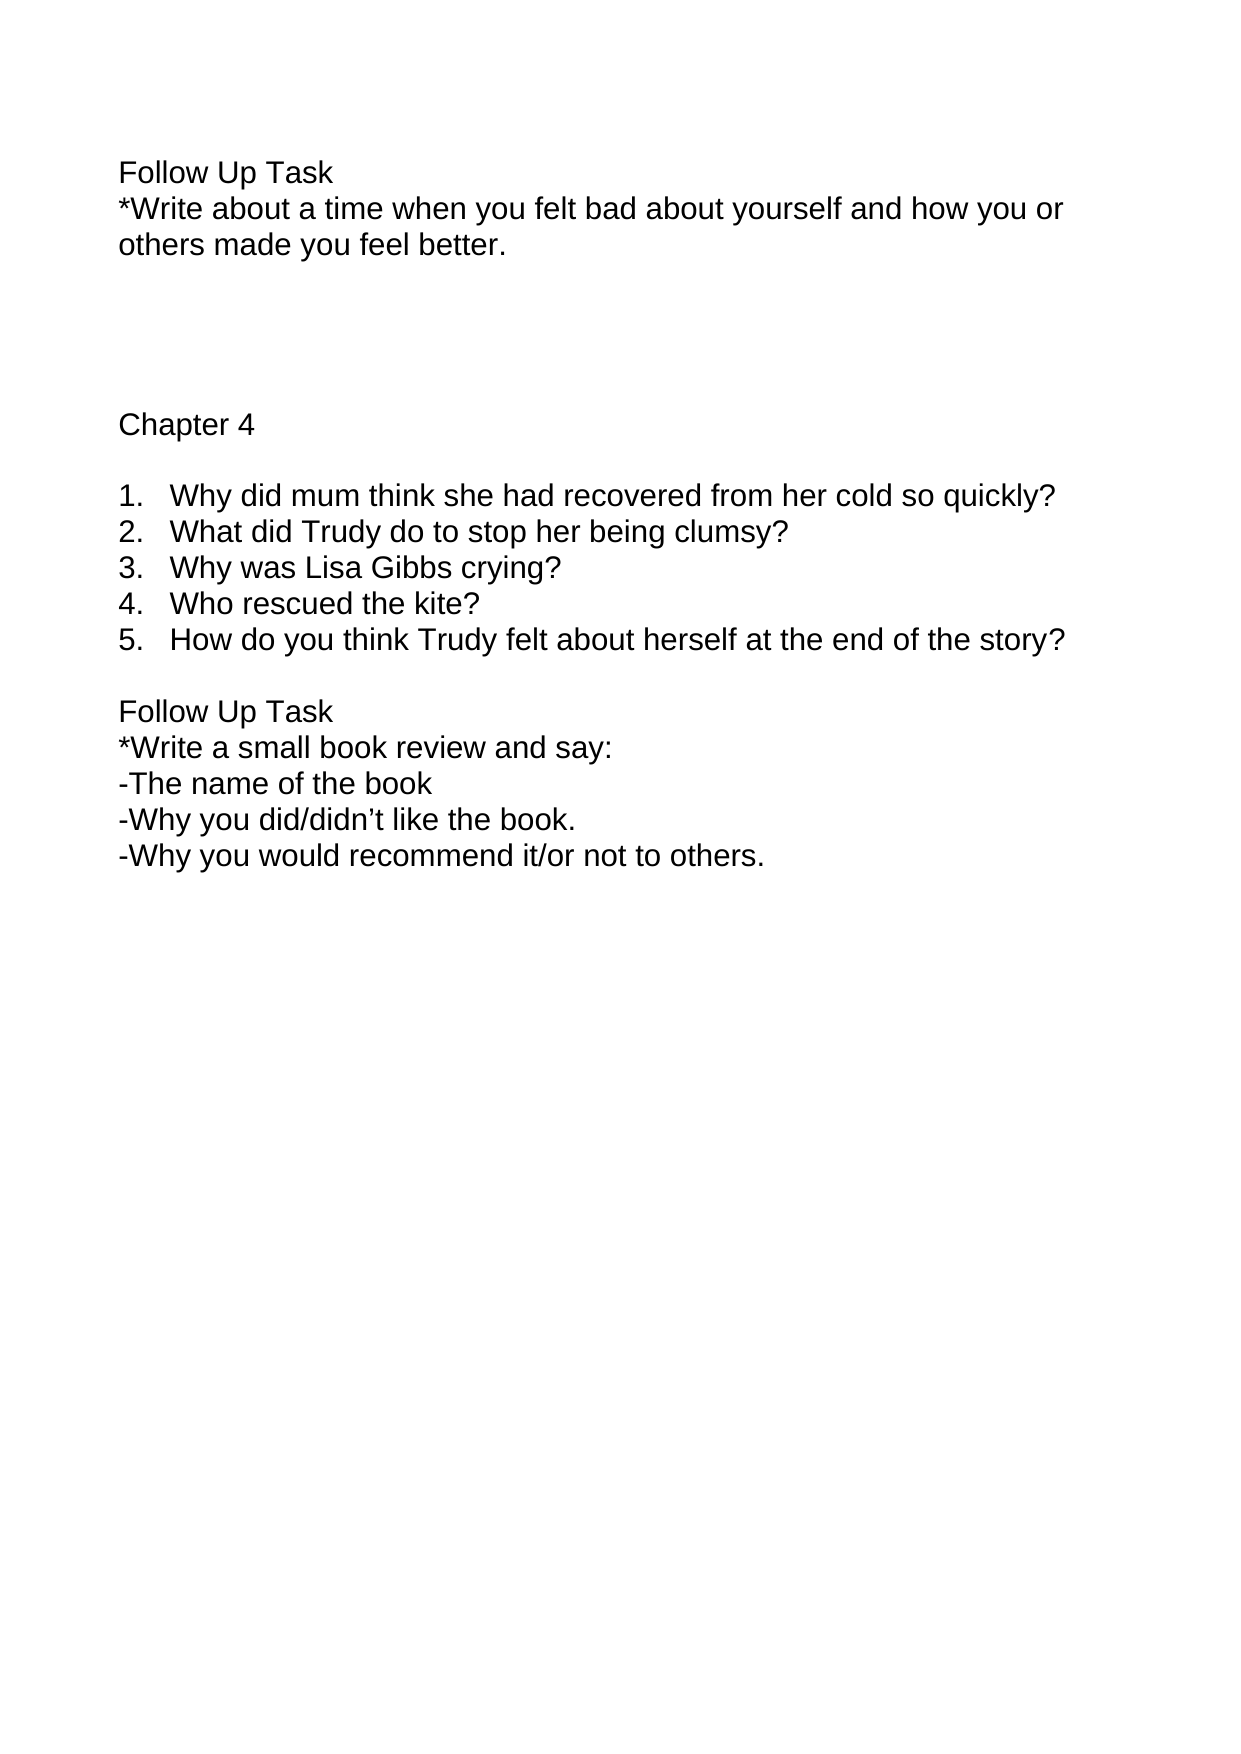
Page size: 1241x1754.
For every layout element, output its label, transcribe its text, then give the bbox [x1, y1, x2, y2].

list Why did mum think she had recovered from her cold so quickly? [118, 477, 1122, 513]
list Who rescued the kite? [118, 585, 1122, 621]
text -The name of the book [118, 765, 1122, 801]
text -Why you would recommend it/or not to others. [118, 837, 1122, 873]
list How do you think Trudy felt about herself at the end of the story? [118, 621, 1122, 657]
text Follow Up Task [118, 154, 1122, 190]
list What did Trudy do to stop her being clumsy? [118, 513, 1122, 549]
text Chapter 4 [118, 406, 1122, 442]
text -Why you did/didn’t like the book. [118, 801, 1122, 837]
text Follow Up Task [118, 693, 1122, 729]
list Why was Lisa Gibbs crying? [118, 549, 1122, 585]
text *Write about a time when you felt bad about yourself and how you or others made you feel better. [118, 190, 1122, 262]
text *Write a small book review and say: [118, 729, 1122, 765]
